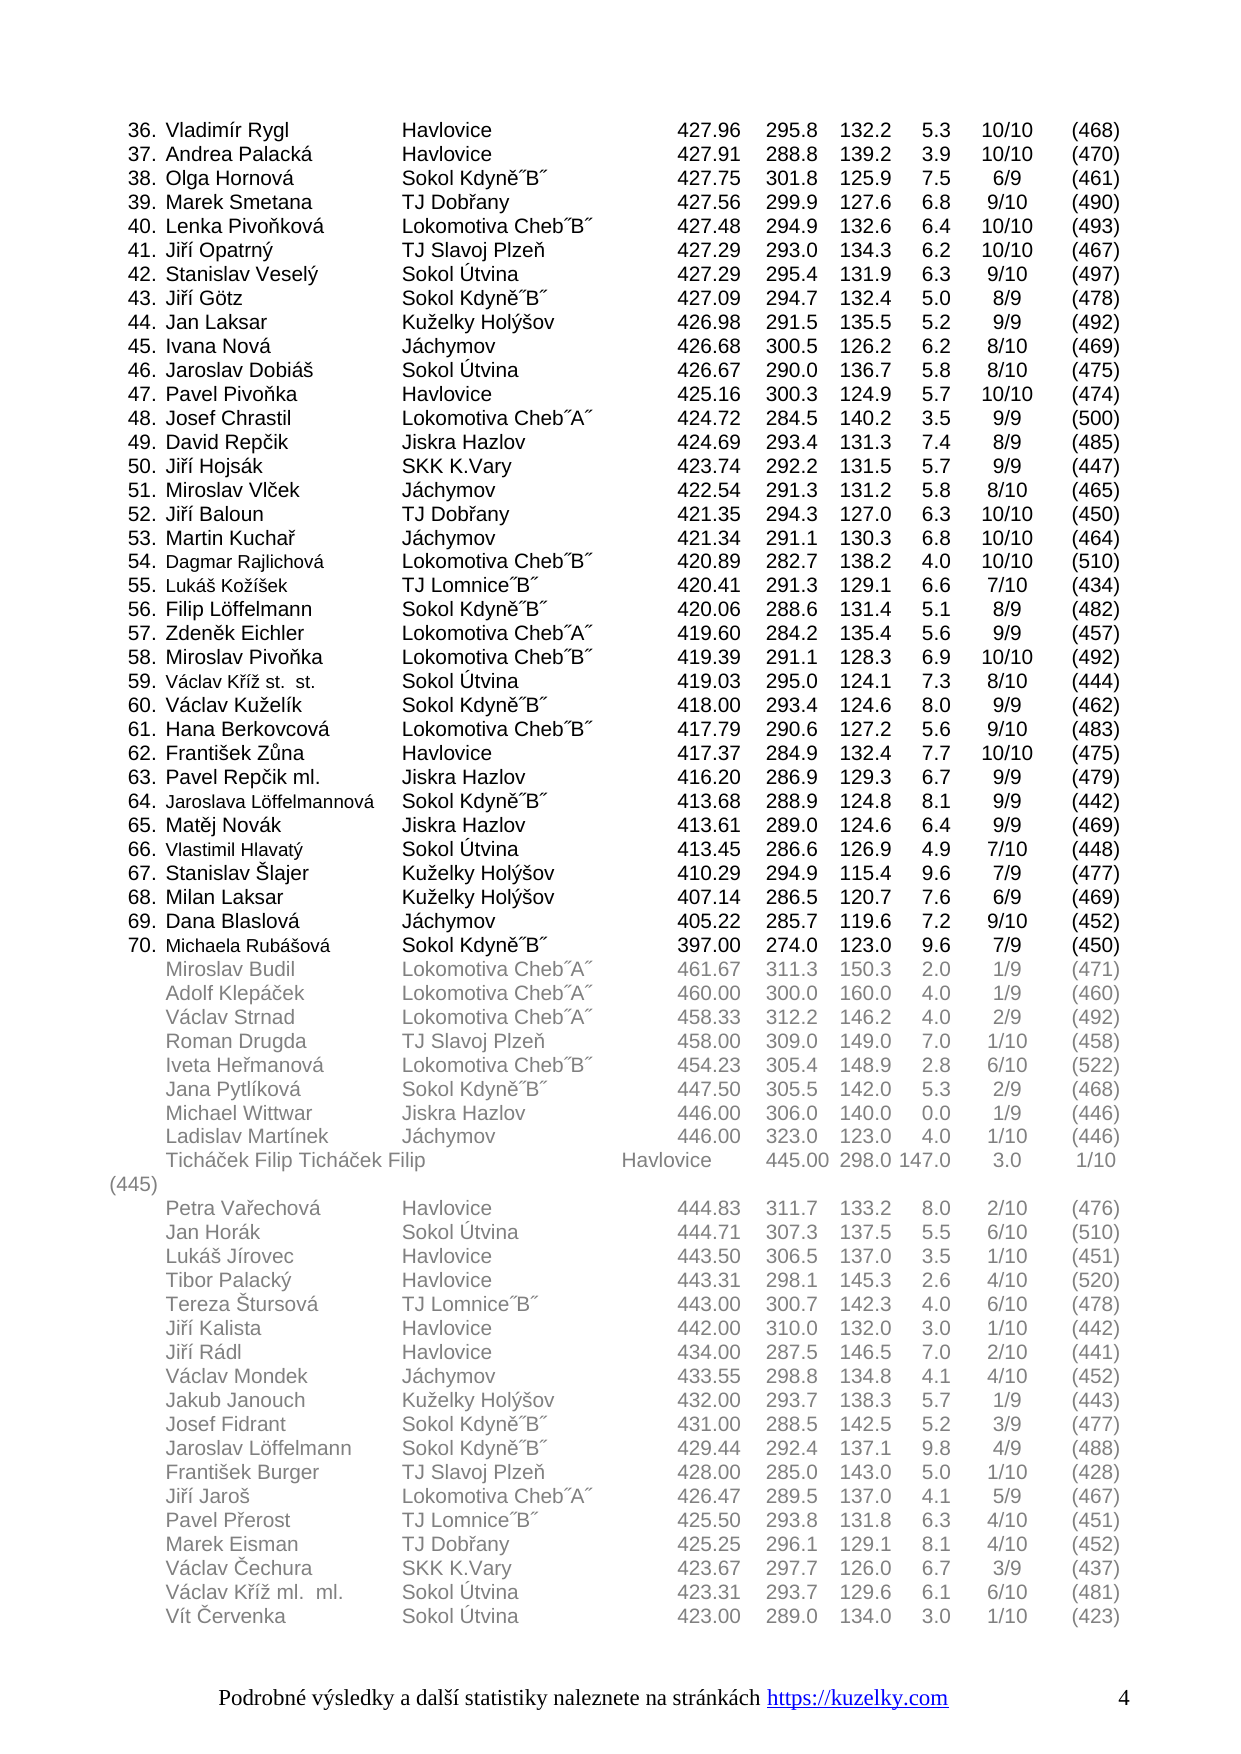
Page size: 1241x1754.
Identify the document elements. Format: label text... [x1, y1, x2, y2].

text 59. Václav Kříž st. st. Sokol Útvina 419.03 295.0 124.1 7.3 8/10 (444) [106, 669, 1134, 693]
text 46. Jaroslav Dobiáš Sokol Útvina 426.67 290.0 136.7 5.8 8/10 (475) [106, 358, 1134, 382]
text 68. Milan Laksar Kuželky Holýšov 407.14 286.5 120.7 7.6 6/9 (469) [106, 885, 1134, 909]
text Vít Červenka Sokol Útvina 423.00 289.0 134.0 3.0 1/10 (423) [106, 1603, 1134, 1627]
text 50. Jiří Hojsák SKK K.Vary 423.74 292.2 131.5 5.7 9/9 (447) [106, 453, 1134, 477]
text Jaroslav Löffelmann Sokol Kdyně˝B˝ 429.44 292.4 137.1 9.8 4/9 (488) [106, 1436, 1134, 1460]
text 48. Josef Chrastil Lokomotiva Cheb˝A˝ 424.72 284.5 140.2 3.5 9/9 (500) [106, 406, 1134, 429]
text 39. Marek Smetana TJ Dobřany 427.56 299.9 127.6 6.8 9/10 (490) [106, 190, 1134, 214]
text 43. Jiří Götz Sokol Kdyně˝B˝ 427.09 294.7 132.4 5.0 8/9 (478) [106, 286, 1134, 310]
text 69. Dana Blaslová Jáchymov 405.22 285.7 119.6 7.2 9/10 (452) [106, 909, 1134, 933]
text 62. František Zůna Havlovice 417.37 284.9 132.4 7.7 10/10 (475) [106, 741, 1134, 765]
text Josef Fidrant Sokol Kdyně˝B˝ 431.00 288.5 142.5 5.2 3/9 (477) [106, 1412, 1134, 1436]
text Petra Vařechová Havlovice 444.83 311.7 133.2 8.0 2/10 (476) [106, 1196, 1134, 1220]
text Lukáš Jírovec Havlovice 443.50 306.5 137.0 3.5 1/10 (451) [106, 1244, 1134, 1268]
text 38. Olga Hornová Sokol Kdyně˝B˝ 427.75 301.8 125.9 7.5 6/9 (461) [106, 166, 1134, 190]
text 45. Ivana Nová Jáchymov 426.68 300.5 126.2 6.2 8/10 (469) [106, 334, 1134, 358]
text Jiří Jaroš Lokomotiva Cheb˝A˝ 426.47 289.5 137.0 4.1 5/9 (467) [106, 1484, 1134, 1508]
text Michael Wittwar Jiskra Hazlov 446.00 306.0 140.0 0.0 1/9 (446) [106, 1100, 1134, 1124]
text 40. Lenka Pivoňková Lokomotiva Cheb˝B˝ 427.48 294.9 132.6 6.4 10/10 (493) [106, 214, 1134, 238]
text Václav Kříž ml. ml. Sokol Útvina 423.31 293.7 129.6 6.1 6/10 (481) [106, 1579, 1134, 1603]
text 67. Stanislav Šlajer Kuželky Holýšov 410.29 294.9 115.4 9.6 7/9 (477) [106, 861, 1134, 885]
text Václav Čechura SKK K.Vary 423.67 297.7 126.0 6.7 3/9 (437) [106, 1556, 1134, 1579]
text 70. Michaela Rubášová Sokol Kdyně˝B˝ 397.00 274.0 123.0 9.6 7/9 (450) [106, 933, 1134, 957]
text 63. Pavel Repčik ml. Jiskra Hazlov 416.20 286.9 129.3 6.7 9/9 (479) [106, 765, 1134, 789]
text Václav Strnad Lokomotiva Cheb˝A˝ 458.33 312.2 146.2 4.0 2/9 (492) [106, 1004, 1134, 1028]
text Miroslav Budil Lokomotiva Cheb˝A˝ 461.67 311.3 150.3 2.0 1/9 (471) [106, 957, 1134, 981]
text Roman Drugda TJ Slavoj Plzeň 458.00 309.0 149.0 7.0 1/10 (458) [106, 1028, 1134, 1052]
text 55. Lukáš Kožíšek TJ Lomnice˝B˝ 420.41 291.3 129.1 6.6 7/10 (434) [106, 573, 1134, 597]
text Tereza Štursová TJ Lomnice˝B˝ 443.00 300.7 142.3 4.0 6/10 (478) [106, 1292, 1134, 1316]
text 47. Pavel Pivoňka Havlovice 425.16 300.3 124.9 5.7 10/10 (474) [106, 382, 1134, 406]
text František Burger TJ Slavoj Plzeň 428.00 285.0 143.0 5.0 1/10 (428) [106, 1460, 1134, 1484]
text Pavel Přerost TJ Lomnice˝B˝ 425.50 293.8 131.8 6.3 4/10 (451) [106, 1508, 1134, 1532]
text 37. Andrea Palacká Havlovice 427.91 288.8 139.2 3.9 10/10 (470) [106, 142, 1134, 166]
text 36. Vladimír Rygl Havlovice 427.96 295.8 132.2 5.3 10/10 (468) [106, 118, 1134, 142]
text Jakub Janouch Kuželky Holýšov 432.00 293.7 138.3 5.7 1/9 (443) [106, 1388, 1134, 1412]
text 60. Václav Kuželík Sokol Kdyně˝B˝ 418.00 293.4 124.6 8.0 9/9 (462) [106, 693, 1134, 717]
text 58. Miroslav Pivoňka Lokomotiva Cheb˝B˝ 419.39 291.1 128.3 6.9 10/10 (492) [106, 645, 1134, 669]
text 66. Vlastimil Hlavatý Sokol Útvina 413.45 286.6 126.9 4.9 7/10 (448) [106, 837, 1134, 861]
text 64. Jaroslava Löffelmannová Sokol Kdyně˝B˝ 413.68 288.9 124.8 8.1 9/9 (442) [106, 789, 1134, 813]
text Jiří Kalista Havlovice 442.00 310.0 132.0 3.0 1/10 (442) [106, 1316, 1134, 1340]
text Adolf Klepáček Lokomotiva Cheb˝A˝ 460.00 300.0 160.0 4.0 1/9 (460) [106, 981, 1134, 1004]
text 54. Dagmar Rajlichová Lokomotiva Cheb˝B˝ 420.89 282.7 138.2 4.0 10/10 (510) [106, 549, 1134, 573]
text Ticháček Filip Ticháček Filip Havlovice 445.00 298.0 147.0 3.0 1/10 (445) [106, 1148, 1134, 1196]
text Marek Eisman TJ Dobřany 425.25 296.1 129.1 8.1 4/10 (452) [106, 1532, 1134, 1556]
text 52. Jiří Baloun TJ Dobřany 421.35 294.3 127.0 6.3 10/10 (450) [106, 501, 1134, 525]
text 57. Zdeněk Eichler Lokomotiva Cheb˝A˝ 419.60 284.2 135.4 5.6 9/9 (457) [106, 621, 1134, 645]
text Jan Horák Sokol Útvina 444.71 307.3 137.5 5.5 6/10 (510) [106, 1220, 1134, 1244]
text Iveta Heřmanová Lokomotiva Cheb˝B˝ 454.23 305.4 148.9 2.8 6/10 (522) [106, 1052, 1134, 1076]
text 49. David Repčik Jiskra Hazlov 424.69 293.4 131.3 7.4 8/9 (485) [106, 429, 1134, 453]
text Jiří Rádl Havlovice 434.00 287.5 146.5 7.0 2/10 (441) [106, 1340, 1134, 1364]
text Ladislav Martínek Jáchymov 446.00 323.0 123.0 4.0 1/10 (446) [106, 1124, 1134, 1148]
text 51. Miroslav Vlček Jáchymov 422.54 291.3 131.2 5.8 8/10 (465) [106, 477, 1134, 501]
text Jana Pytlíková Sokol Kdyně˝B˝ 447.50 305.5 142.0 5.3 2/9 (468) [106, 1076, 1134, 1100]
text 41. Jiří Opatrný TJ Slavoj Plzeň 427.29 293.0 134.3 6.2 10/10 (467) [106, 238, 1134, 262]
text 65. Matěj Novák Jiskra Hazlov 413.61 289.0 124.6 6.4 9/9 (469) [106, 813, 1134, 837]
text 53. Martin Kuchař Jáchymov 421.34 291.1 130.3 6.8 10/10 (464) [106, 525, 1134, 549]
text 56. Filip Löffelmann Sokol Kdyně˝B˝ 420.06 288.6 131.4 5.1 8/9 (482) [106, 597, 1134, 621]
text Tibor Palacký Havlovice 443.31 298.1 145.3 2.6 4/10 (520) [106, 1268, 1134, 1292]
text 42. Stanislav Veselý Sokol Útvina 427.29 295.4 131.9 6.3 9/10 (497) [106, 262, 1134, 286]
text Václav Mondek Jáchymov 433.55 298.8 134.8 4.1 4/10 (452) [106, 1364, 1134, 1388]
text 44. Jan Laksar Kuželky Holýšov 426.98 291.5 135.5 5.2 9/9 (492) [106, 310, 1134, 334]
text 61. Hana Berkovcová Lokomotiva Cheb˝B˝ 417.79 290.6 127.2 5.6 9/10 (483) [106, 717, 1134, 741]
